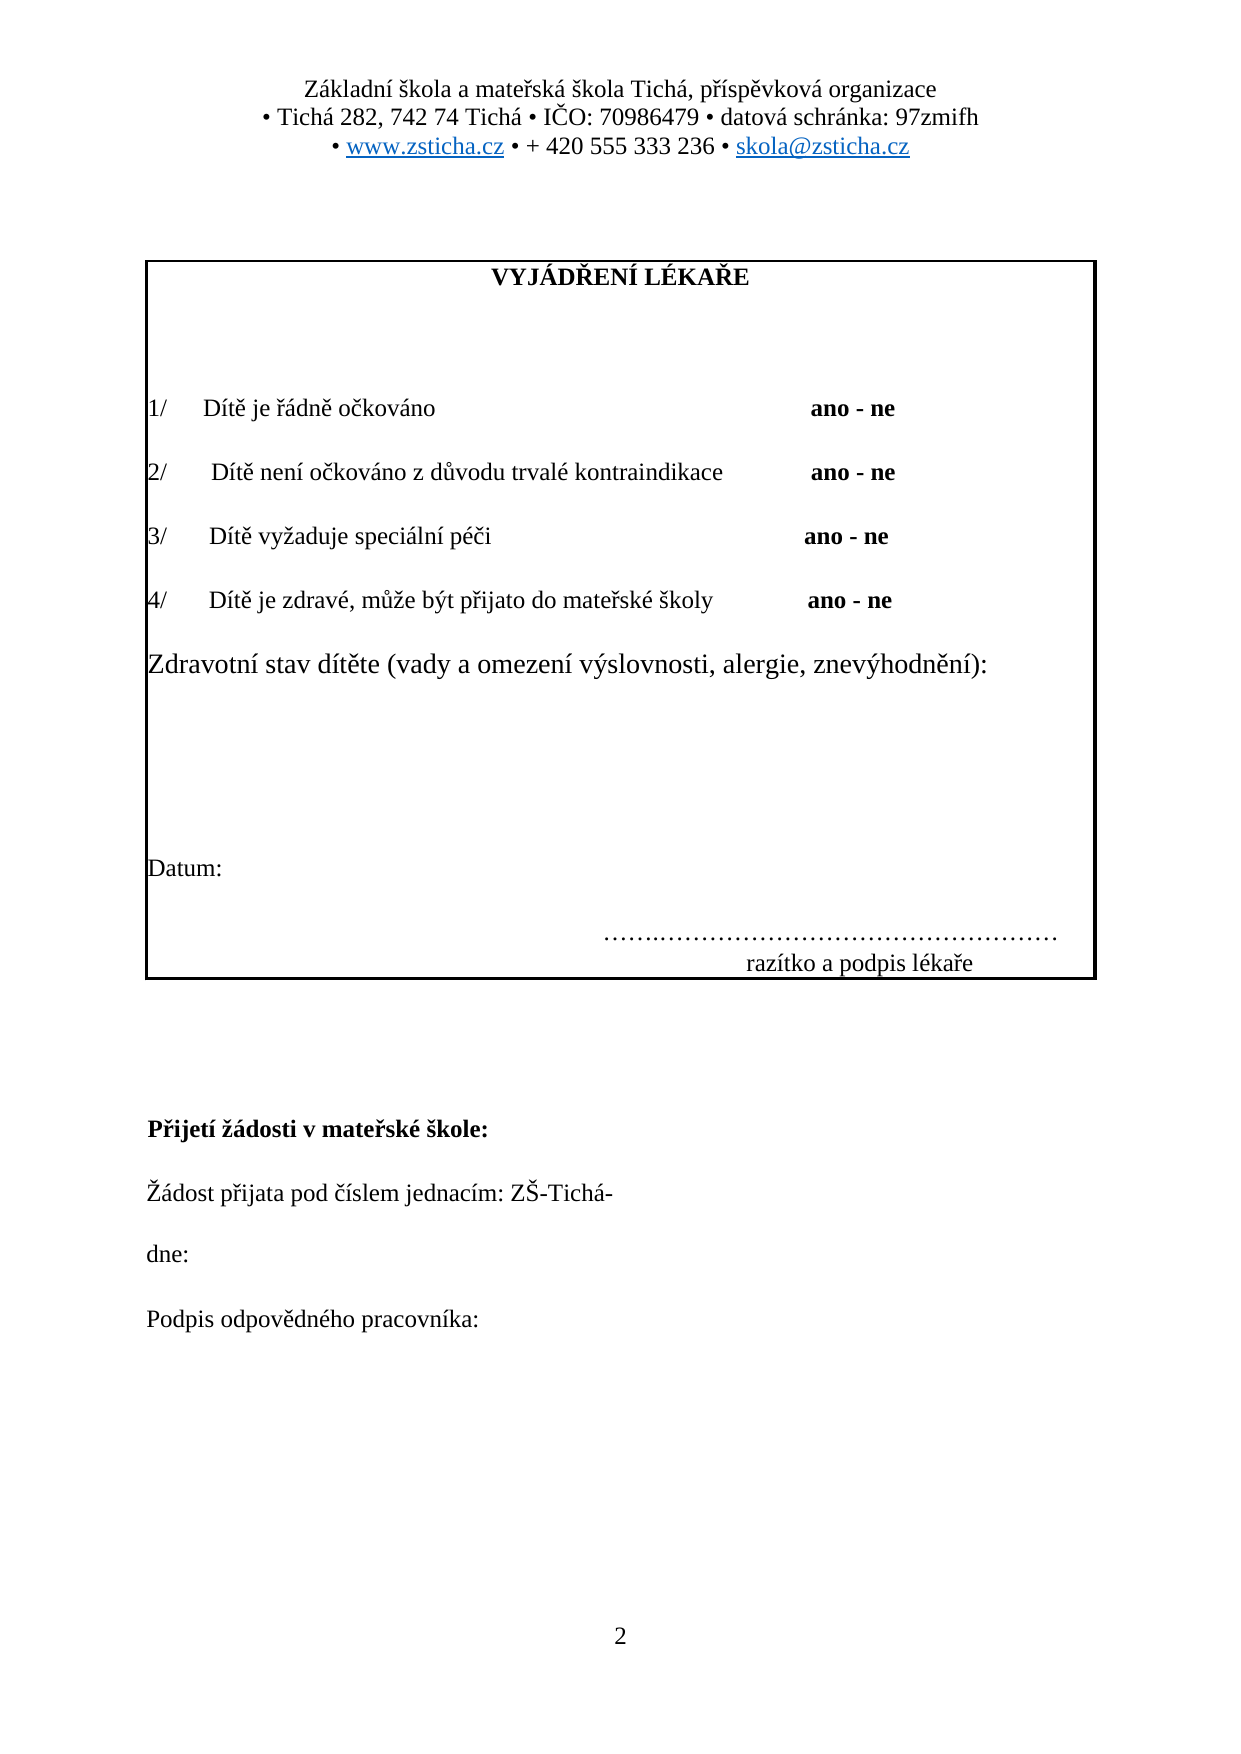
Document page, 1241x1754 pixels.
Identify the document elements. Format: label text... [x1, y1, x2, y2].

text 4/ Dítě je zdravé, může být přijato do mateřské školy ano - ne [148, 583, 1093, 614]
text Podpis odpovědného pracovníka: [146, 1304, 1093, 1333]
text 1/ Dítě je řádně očkováno ano - ne [148, 391, 1093, 422]
text dne: [146, 1239, 1093, 1268]
text Žádost přijata pod číslem jednacím: ZŠ-Tichá- [146, 1178, 1093, 1207]
text Přijetí žádosti v mateřské škole: [147, 1114, 1093, 1143]
text 3/ Dítě vyžaduje speciální péči ano - ne [148, 519, 1093, 550]
text 2/ Dítě není očkováno z důvodu trvalé kontraindikace ano - ne [148, 455, 1093, 486]
text VYJÁDŘENÍ LÉKAŘE [148, 262, 1093, 291]
text …….………………………………………… razítko a podpis lékaře [148, 915, 1093, 977]
text Zdravotní stav dítěte (vady a omezení výslovnosti, alergie, znevýhodnění): [148, 645, 1093, 680]
subtitle Datum: [148, 851, 1093, 882]
